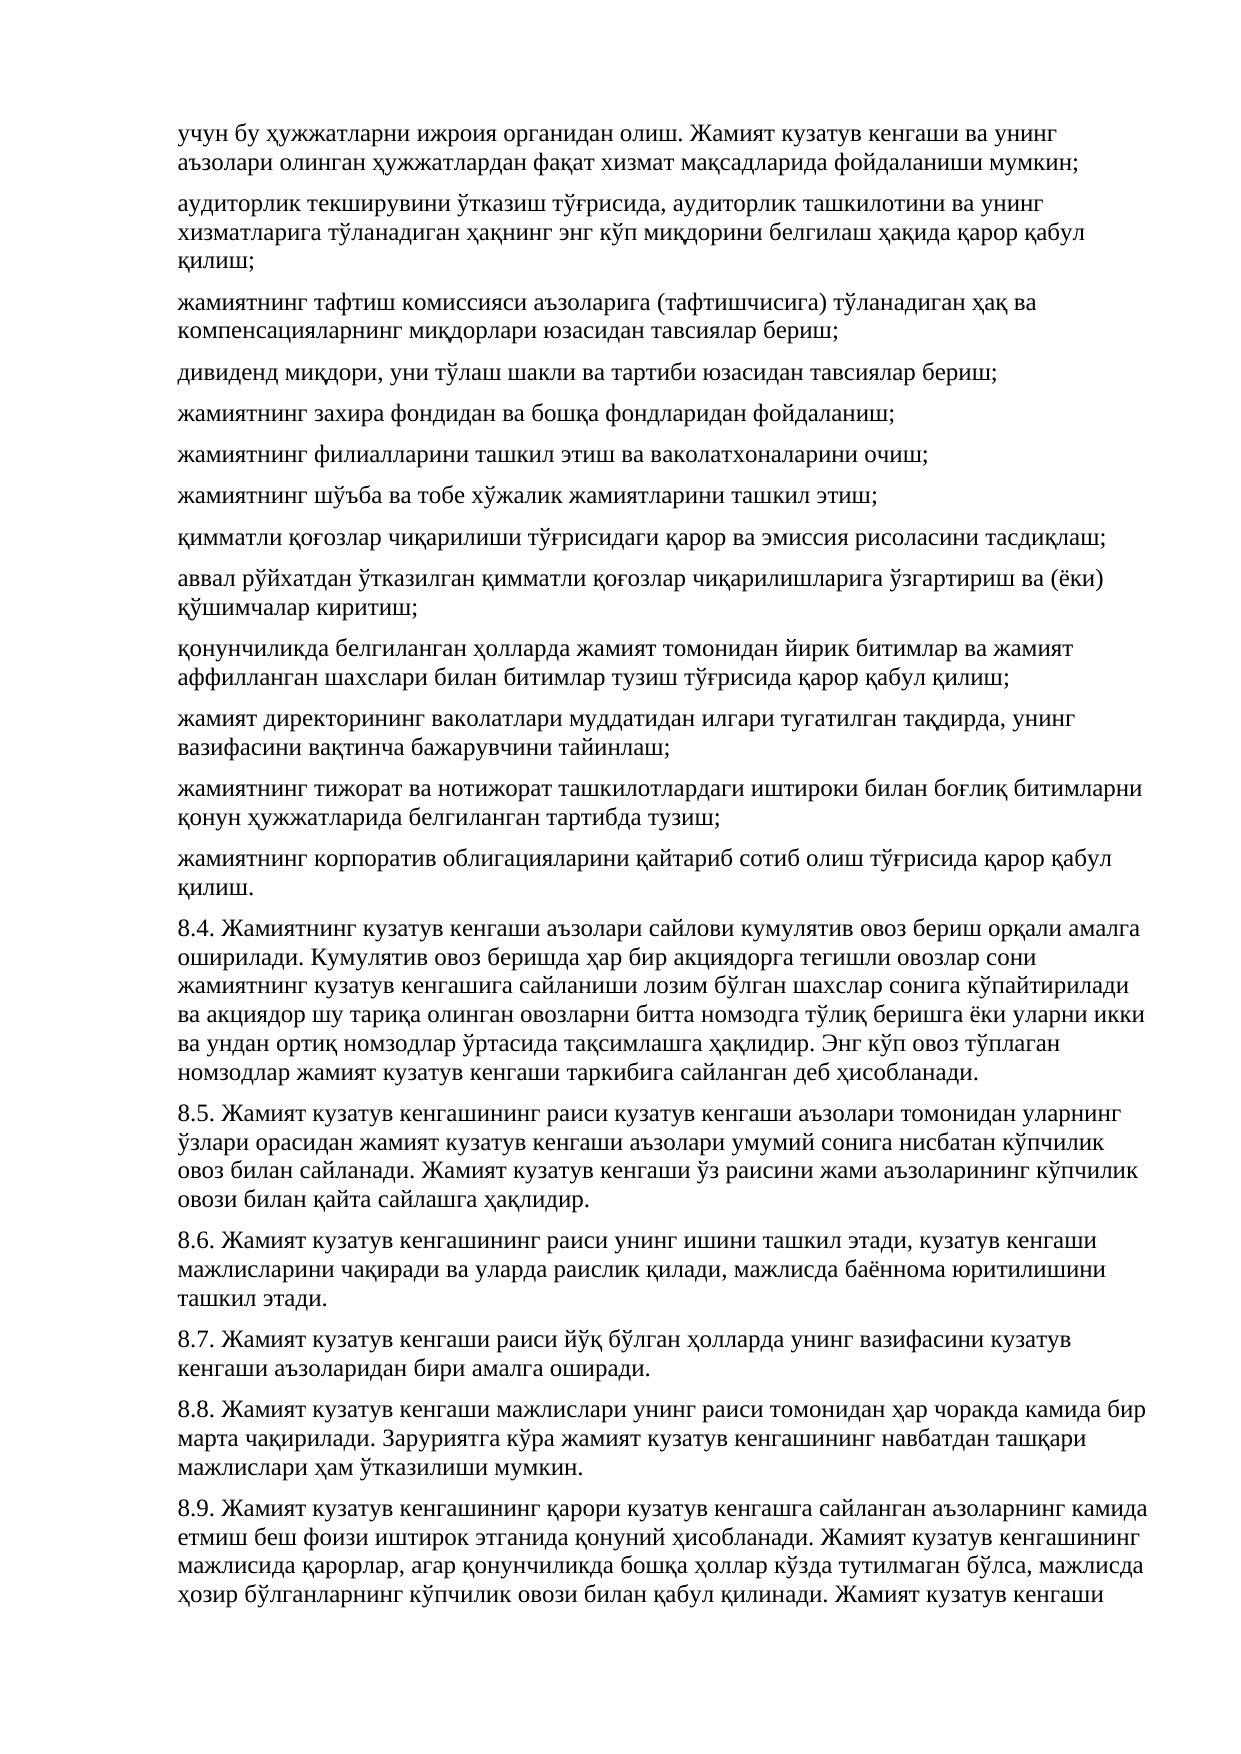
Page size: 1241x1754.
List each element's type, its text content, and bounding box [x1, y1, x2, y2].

text дивиденд миқдори, уни тўлаш шакли ва тартиби юзасидан тавсиялар бериш; [177, 357, 1152, 386]
text 8.4. Жамиятнинг кузатув кенгаши аъзолари сайлови кумулятив овоз бериш орқали амалга оширилади. Кумулятив овоз беришда ҳар бир акциядорга тегишли овозлар сони жамиятнинг кузатув кенгашига сайланиши лозим бўлган шахслар сонига кўпайтирилади ва акциядор шу тариқа олинган овозларни битта номзодга тўлиқ беришга ёки уларни икки ва ундан ортиқ номзодлар ўртасида тақсимлашга ҳақлидир. Энг кўп овоз тўплаган номзодлар жамият кузатув кенгаши таркибига сайланган деб ҳисобланади. [177, 913, 1152, 1086]
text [177, 1493, 1152, 1608]
text қонунчиликда белгиланган ҳолларда жамият томонидан йирик битимлар ва жамият аффилланган шахслари билан битимлар тузиш тўғрисида қарор қабул қилиш; [177, 633, 1152, 691]
text жамиятнинг тафтиш комиссияси аъзоларига (тафтишчисига) тўланадиган ҳақ ва компенсацияларнинг миқдорлари юзасидан тавсиялар бериш; [177, 287, 1152, 344]
text аудиторлик текширувини ўтказиш тўғрисида, аудиторлик ташкилотини ва унинг хизматларига тўланадиган ҳақнинг энг кўп миқдорини белгилаш ҳақида қарор қабул қилиш; [177, 188, 1152, 274]
text жамиятнинг захира фондидан ва бошқа фондларидан фойдаланиш; [177, 398, 1152, 427]
text жамиятнинг корпоратив облигацияларини қайтариб сотиб олиш тўғрисида қарор қабул қилиш. [177, 843, 1152, 901]
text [177, 118, 1152, 176]
text 8.8. Жамият кузатув кенгаши мажлислари унинг раиси томонидан ҳар чоракда камида бир марта чақирилади. Заруриятга кўра жамият кузатув кенгашининг навбатдан ташқари мажлислари ҳам ўтказилиши мумкин. [177, 1394, 1152, 1481]
text 8.7. Жамият кузатув кенгаши раиси йўқ бўлган ҳолларда унинг вазифасини кузатув кенгаши аъзоларидан бири амалга оширади. [177, 1324, 1152, 1382]
text аввал рўйхатдан ўтказилган қимматли қоғозлар чиқарилишларига ўзгартириш ва (ёки) қўшимчалар киритиш; [177, 563, 1152, 621]
text 8.6. Жамият кузатув кенгашининг раиси унинг ишини ташкил этади, кузатув кенгаши мажлисларини чақиради ва уларда раислик қилади, мажлисда баённома юритилишини ташкил этади. [177, 1226, 1152, 1312]
text жамиятнинг тижорат ва нотижорат ташкилотлардаги иштироки билан боғлиқ битимларни қонун ҳужжатларида белгиланган тартибда тузиш; [177, 773, 1152, 831]
text 8.5. Жамият кузатув кенгашининг раиси кузатув кенгаши аъзолари томонидан уларнинг ўзлари орасидан жамият кузатув кенгаши аъзолари умумий сонига нисбатан кўпчилик овоз билан сайланади. Жамият кузатув кенгаши ўз раисини жами аъзоларининг кўпчилик овози билан қайта сайлашга ҳақлидир. [177, 1098, 1152, 1213]
text жамиятнинг шўъба ва тобе хўжалик жамиятларини ташкил этиш; [177, 481, 1152, 509]
text жамиятнинг филиалларини ташкил этиш ва ваколатхоналарини очиш; [177, 439, 1152, 468]
text жамият директорининг ваколатлари муддатидан илгари тугатилган тақдирда, унинг вазифасини вақтинча бажарувчини тайинлаш; [177, 703, 1152, 761]
text қимматли қоғозлар чиқарилиши тўғрисидаги қарор ва эмиссия рисоласини тасдиқлаш; [177, 522, 1152, 551]
